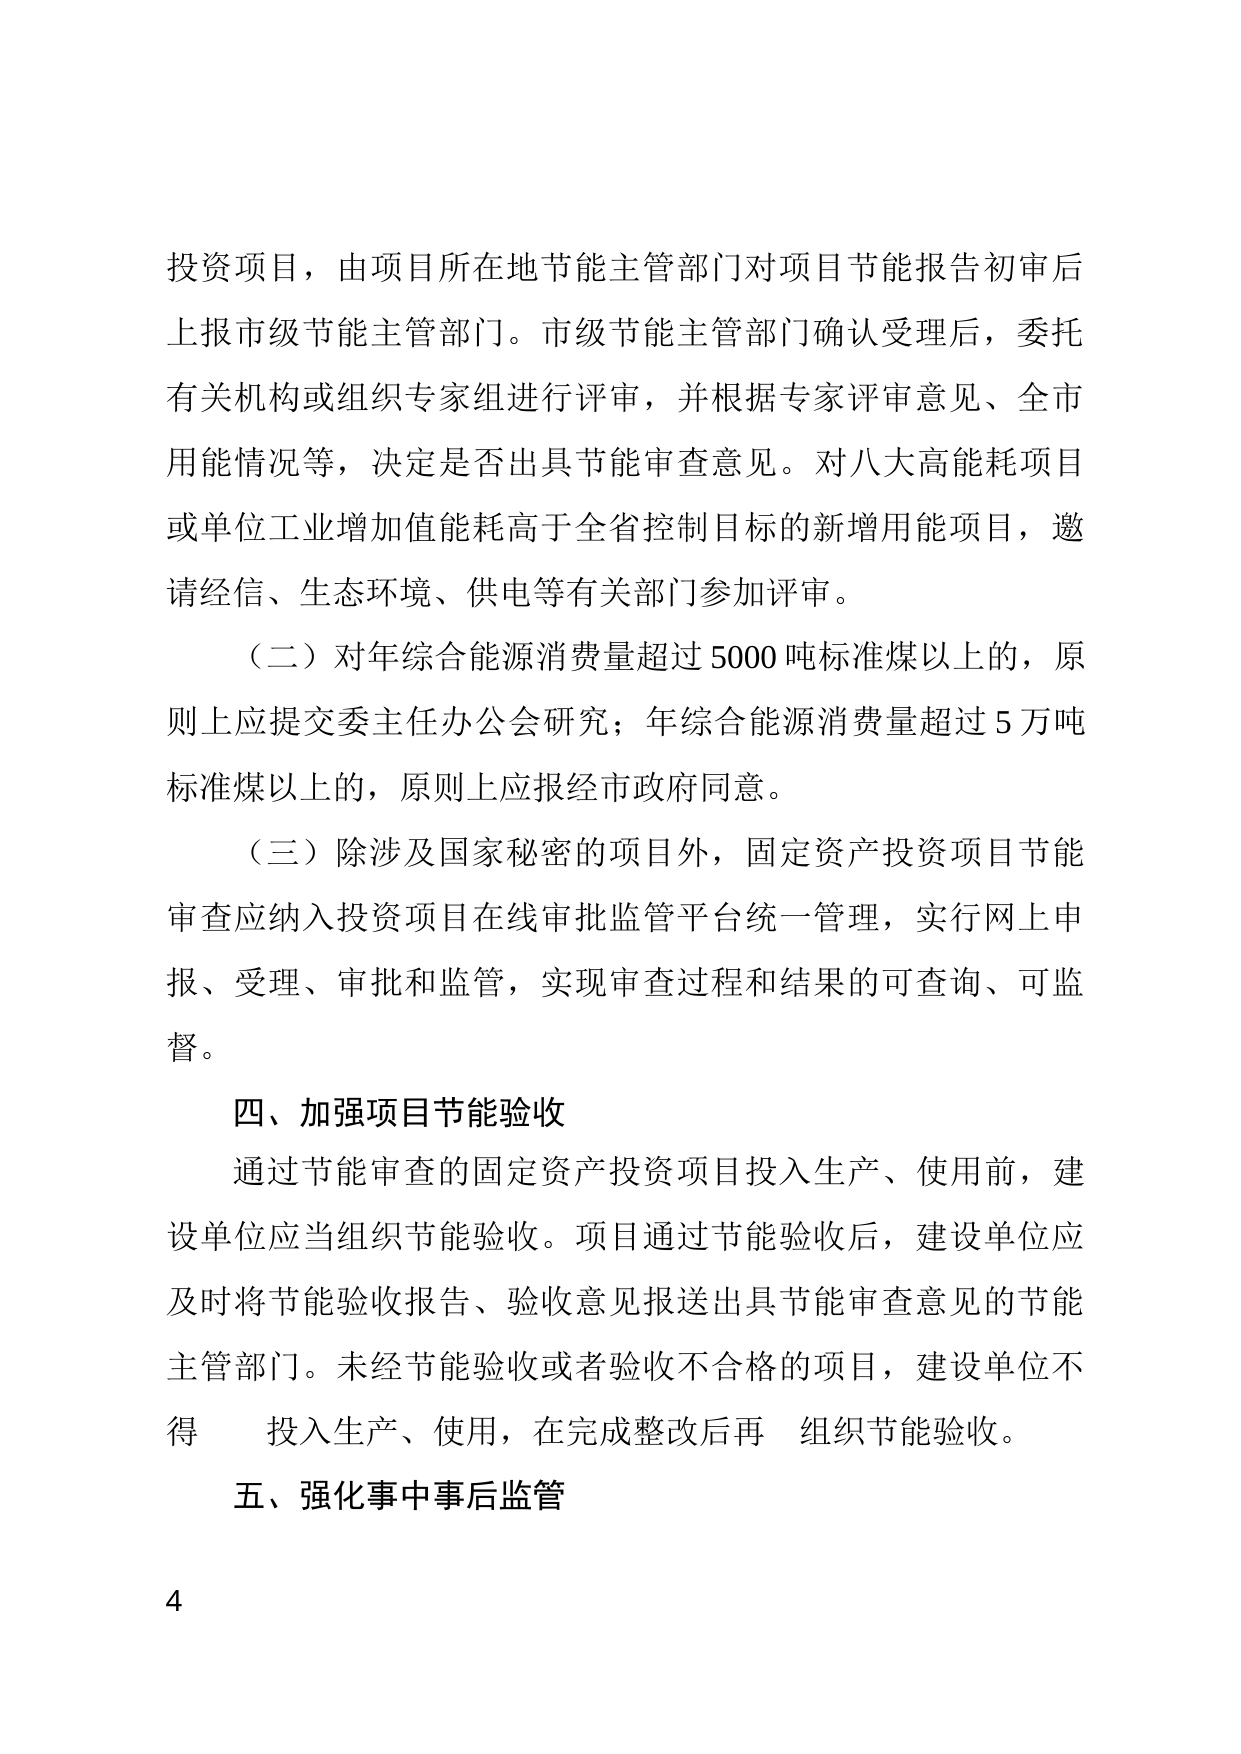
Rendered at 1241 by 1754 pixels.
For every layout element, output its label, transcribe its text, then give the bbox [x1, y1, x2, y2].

text （二）对年综合能源消费量超过5000吨标准煤以上的，原则上应提交委主任办公会研究；年综合能源消费量超过5万吨标准煤以上的，原则上应报经市政府同意。 [165, 623, 1087, 818]
text 五、强化事中事后监管 [165, 1461, 1087, 1519]
text （三）除涉及国家秘密的项目外，固定资产投资项目节能审查应纳入投资项目在线审批监管平台统一管理，实行网上申报、受理、审批和监管，实现审查过程和结果的可查询、可监督。 [165, 818, 1087, 1078]
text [165, 233, 1087, 623]
text 四、加强项目节能验收 [165, 1078, 1087, 1136]
text 通过节能审查的固定资产投资项目投入生产、使用前，建设单位应当组织节能验收。项目通过节能验收后，建设单位应及时将节能验收报告、验收意见报送出具节能审查意见的节能主管部门。未经节能验收或者验收不合格的项目，建设单位不得擅自投入生产、使用，在完成整改后再次组织节能验收。 [165, 1136, 1087, 1461]
